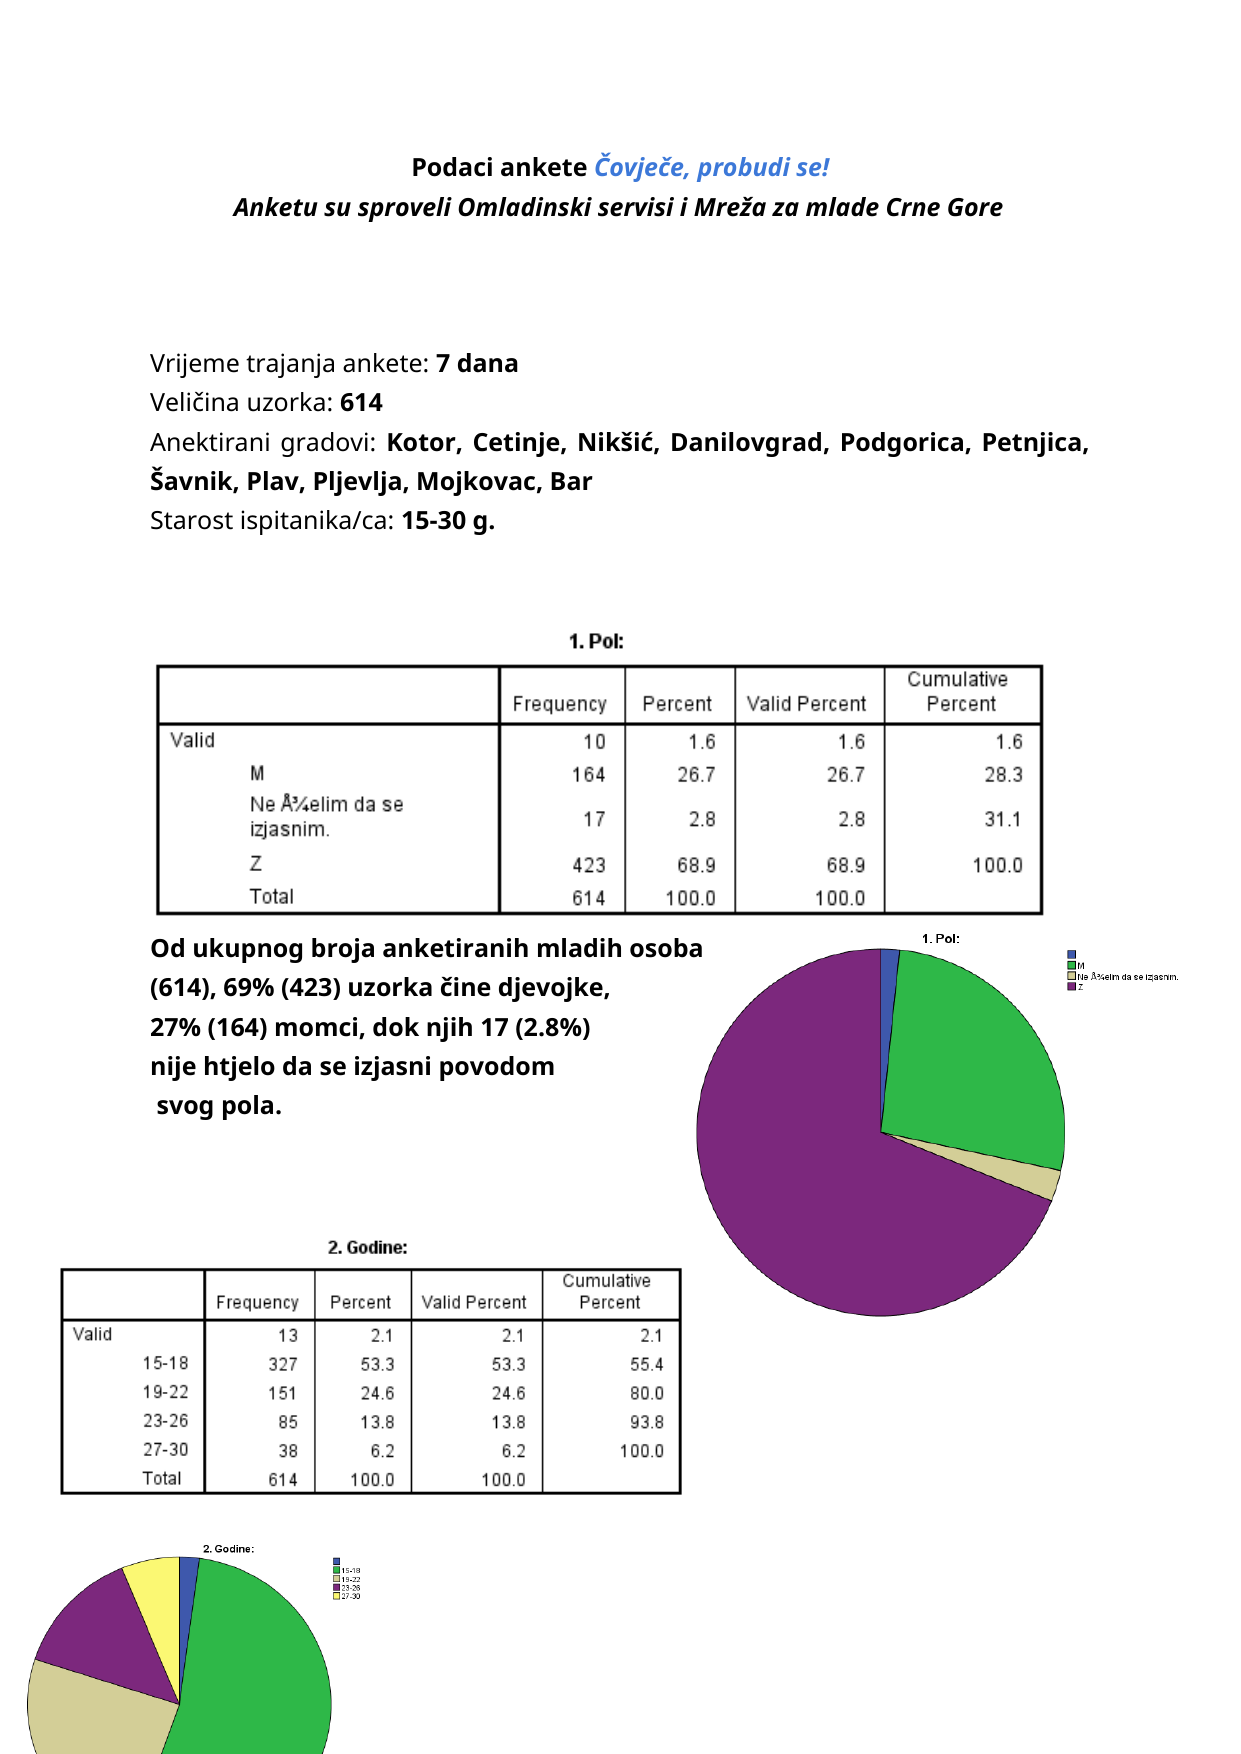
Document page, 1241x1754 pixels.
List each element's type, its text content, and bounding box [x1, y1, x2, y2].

picture [55, 620, 1192, 1505]
text Starost ispitanika/ca: 15-30 g. [150, 502, 1090, 537]
picture [21, 1533, 436, 1754]
text Od ukupnog broja anketiranih mladih osoba [150, 931, 1090, 965]
text (614), 69% (423) uzorka čine djevojke, [150, 970, 1090, 1004]
text Anektirani gradovi: Kotor, Cetinje, Nikšić, Danilovgrad, Podgorica, Petnjica, Šavnik, Plav, Pljevlja, Mojkovac, Bar [150, 424, 1090, 497]
text svog pola. [150, 1088, 1090, 1122]
text Podaci ankete Čovječe, probudi se! [150, 150, 1090, 184]
text nije htjelo da se izjasni povodom [150, 1048, 1090, 1082]
text Vrijeme trajanja ankete: 7 dana [150, 346, 1090, 380]
text 27% (164) momci, dok njih 17 (2.8%) [150, 1009, 1090, 1043]
text Anketu su sproveli Omladinski servisi i Mreža za mlade Crne Gore [150, 189, 1090, 223]
text Veličina uzorka: 614 [150, 385, 1090, 419]
